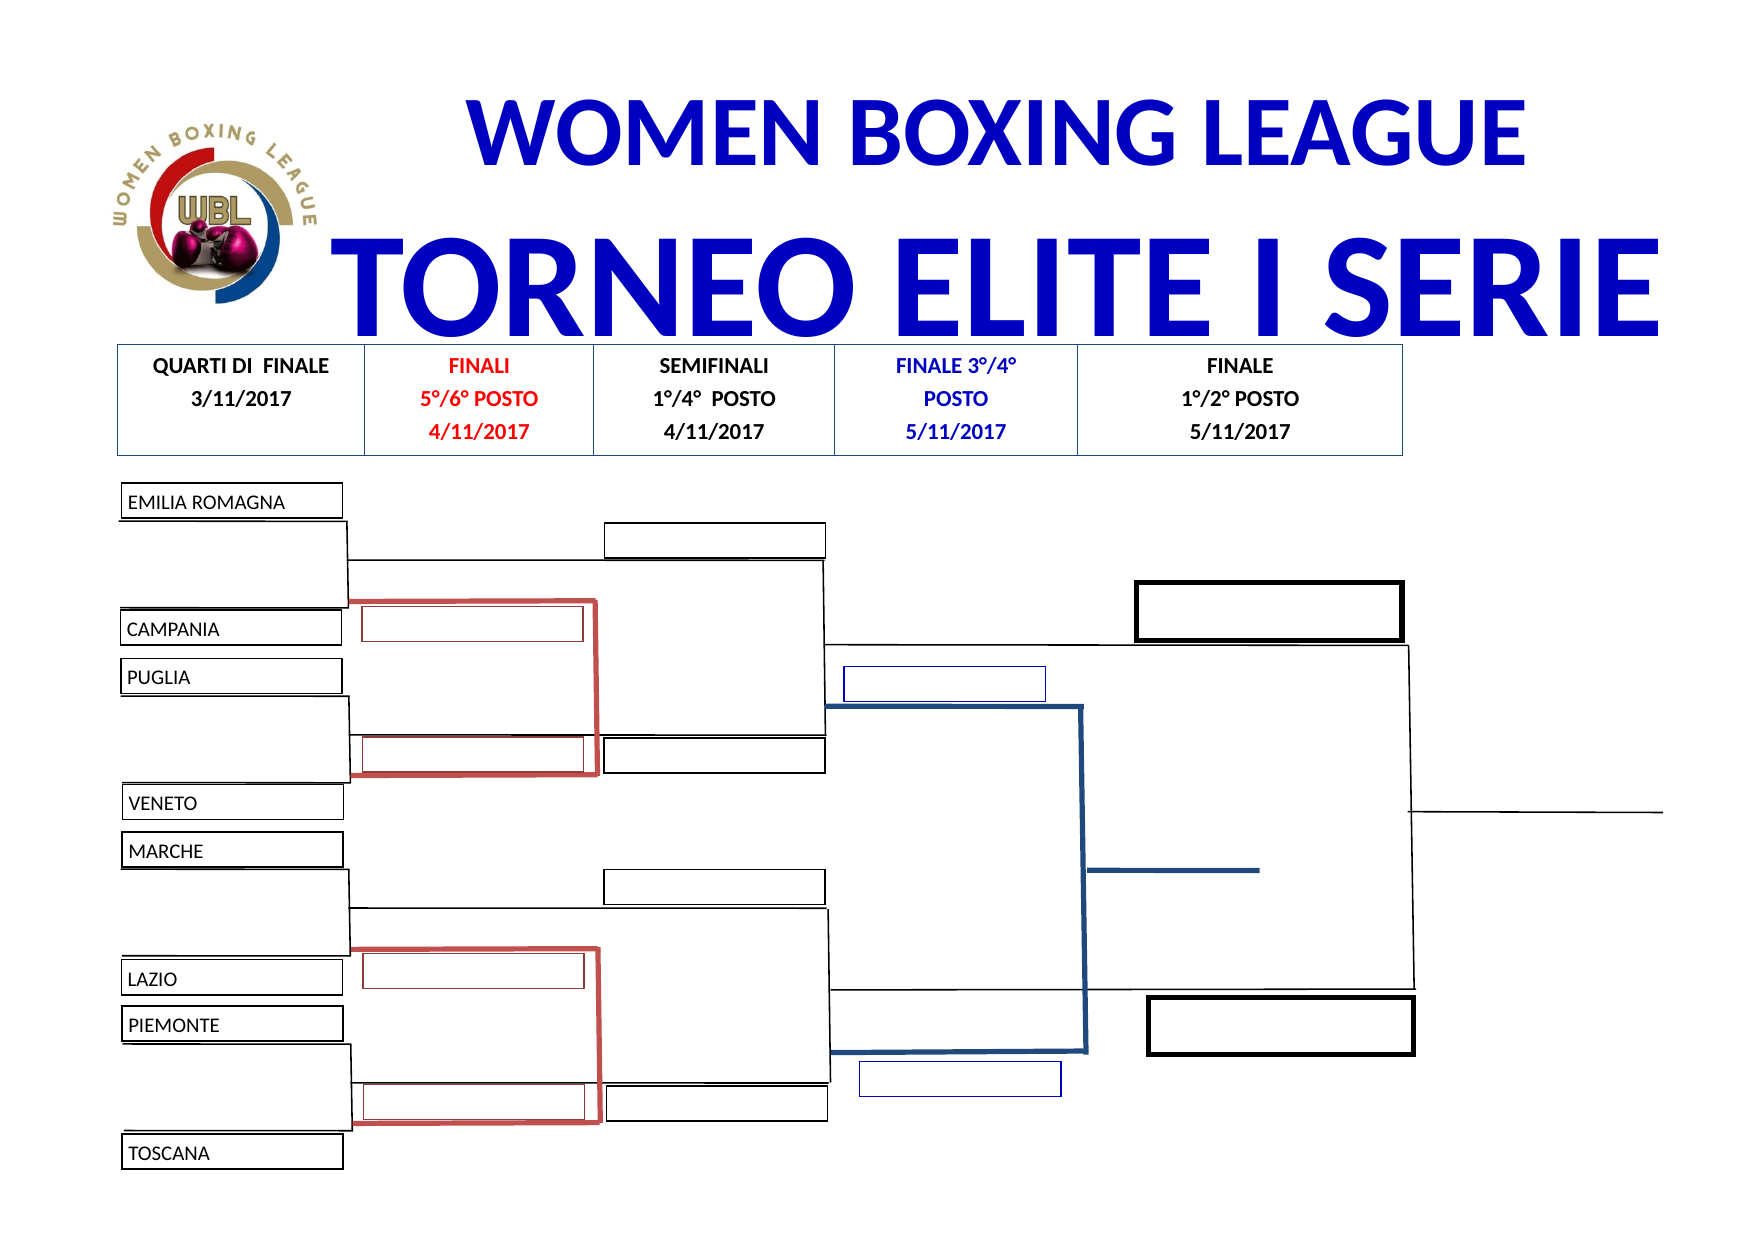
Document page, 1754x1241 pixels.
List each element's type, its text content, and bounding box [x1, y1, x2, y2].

table_header QUARTI DI FINALE 3/11/2017 [118, 345, 364, 455]
table_header FINALE 3°/4° POSTO 5/11/2017 [835, 345, 1077, 455]
table_header FINALI 5°/6° POSTO 4/11/2017 [365, 345, 593, 455]
picture [96, 95, 333, 332]
table_header FINALE 1°/2° POSTO 5/11/2017 [1078, 345, 1402, 455]
table_header SEMIFINALI 1°/4° POSTO 4/11/2017 [594, 345, 834, 455]
